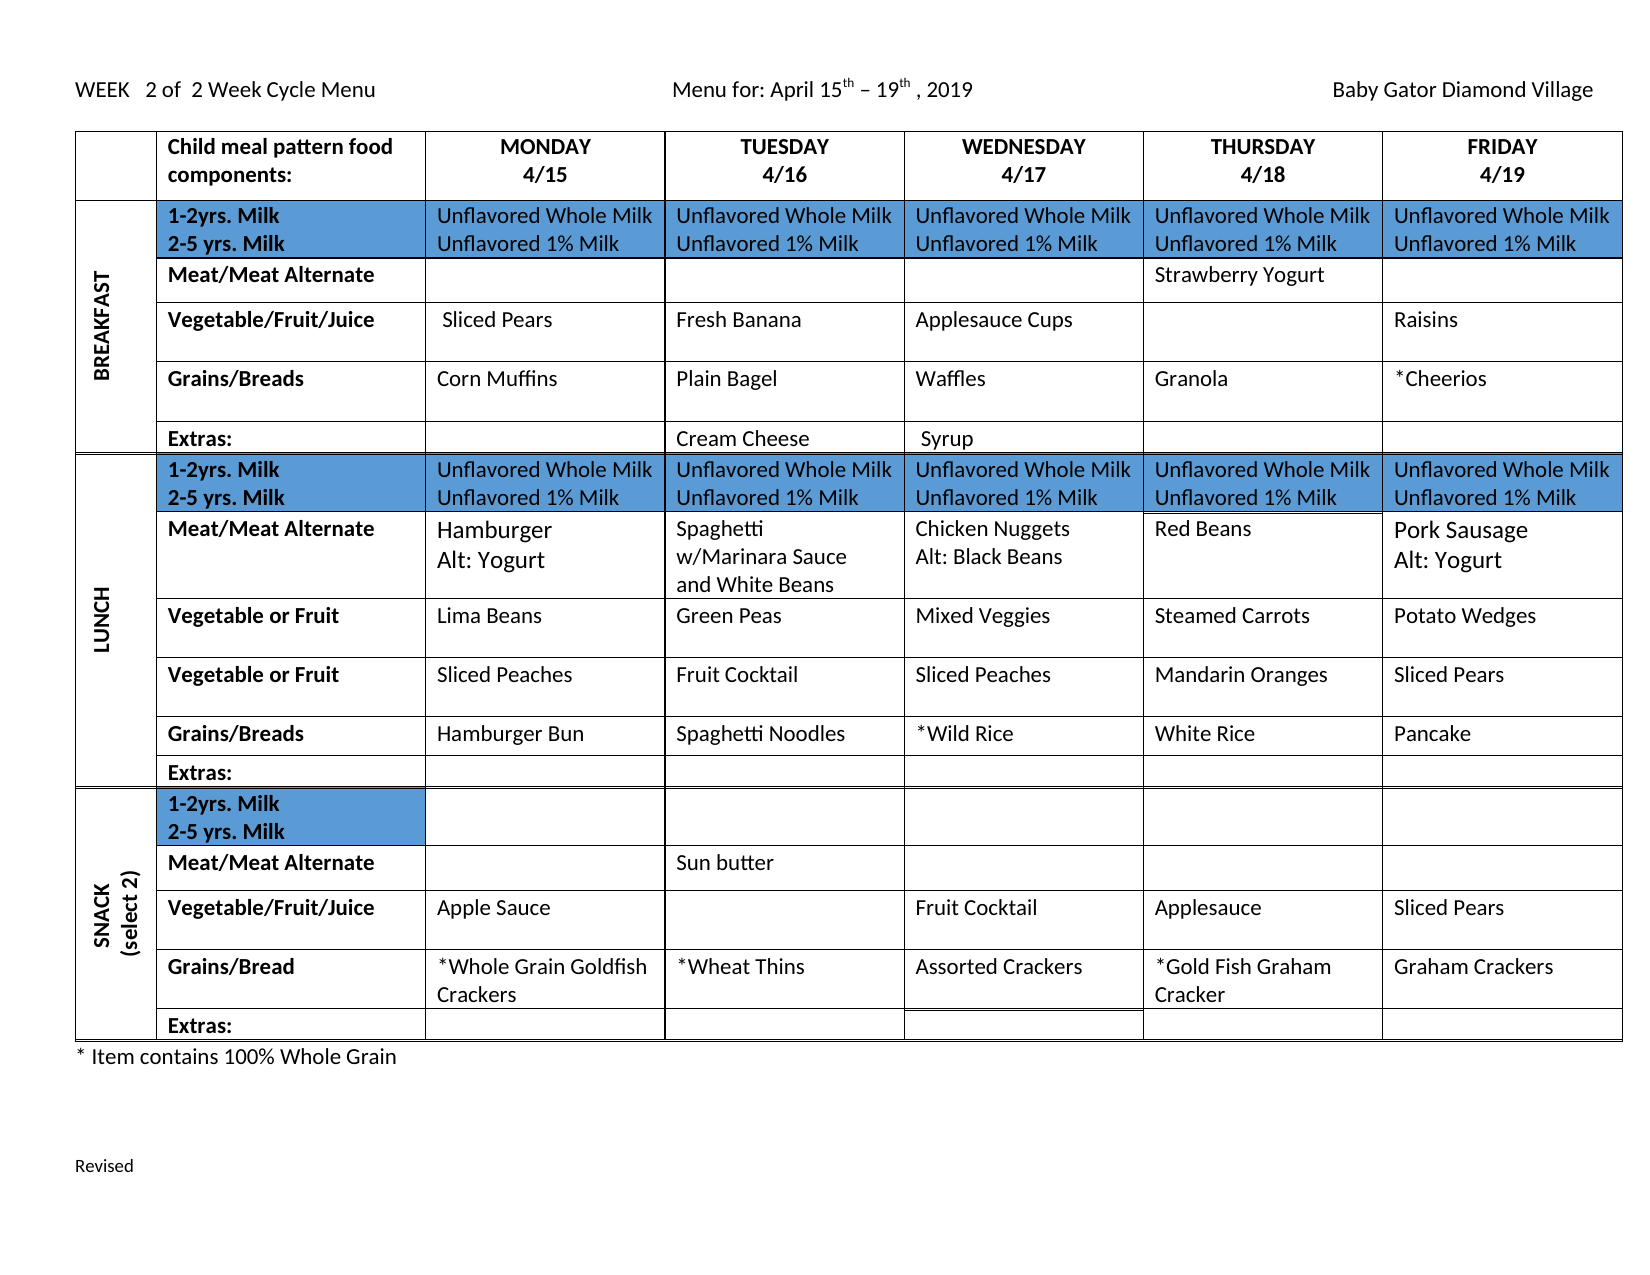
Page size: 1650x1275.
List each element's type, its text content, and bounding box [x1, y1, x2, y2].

table_cell [426, 259, 664, 302]
table_header THURSDAY 4/18 [1144, 132, 1382, 200]
table_cell Sliced Pears [1383, 891, 1622, 949]
table_cell LUNCH [76, 455, 156, 786]
table_cell Extras: [157, 756, 425, 786]
table_cell Mandarin Oranges [1144, 658, 1382, 716]
table_cell Grains/Bread [157, 950, 425, 1008]
table_cell [426, 756, 664, 786]
table_cell Unflavored Whole Milk Unflavored 1% Milk [1383, 455, 1622, 511]
table_cell Plain Bagel [666, 362, 904, 421]
table_cell Unflavored Whole Milk Unflavored 1% Milk [1144, 455, 1382, 511]
table_cell Hamburger Alt: Yogurt [426, 512, 664, 598]
table_cell Vegetable/Fruit/Juice [157, 303, 425, 361]
table_cell Mixed Veggies [905, 599, 1143, 657]
table_cell *Wheat Thins [666, 950, 904, 1008]
table_cell Applesauce Cups [905, 303, 1143, 361]
table_cell Unflavored Whole Milk Unflavored 1% Milk [905, 455, 1143, 511]
text * Item contains 100% Whole Grain [75, 1042, 1605, 1070]
table_header MONDAY 4/15 [426, 132, 664, 200]
table_cell Meat/Meat Alternate [157, 846, 425, 890]
table_cell [666, 259, 904, 302]
table_cell [905, 259, 1143, 302]
table_cell Pork Sausage Alt: Yogurt [1383, 512, 1622, 598]
table_cell Corn Muffins [426, 362, 664, 421]
table_cell *Wild Rice [905, 717, 1143, 755]
table_cell [1144, 789, 1382, 845]
table_cell Fruit Cocktail [905, 891, 1143, 949]
table_cell [1383, 1009, 1622, 1039]
table_cell Red Beans [1144, 514, 1382, 598]
table_header [76, 132, 156, 200]
table_cell Granola [1144, 362, 1382, 421]
table_cell Sun butter [666, 846, 904, 890]
table_cell Unflavored Whole Milk Unflavored 1% Milk [426, 455, 664, 511]
table_cell [666, 891, 904, 949]
table_cell Fruit Cocktail [666, 658, 904, 716]
table_cell 1-2yrs. Milk 2-5 yrs. Milk [157, 201, 425, 257]
table_cell Extras: [157, 1009, 425, 1039]
table_cell Meat/Meat Alternate [157, 512, 425, 598]
table_cell [1383, 846, 1622, 890]
table_cell Waffles [905, 362, 1143, 421]
table_cell [426, 789, 664, 845]
table_cell Steamed Carrots [1144, 599, 1382, 657]
table_cell Unflavored Whole Milk Unflavored 1% Milk [1383, 201, 1622, 257]
table_cell White Rice [1144, 717, 1382, 755]
table_cell [426, 1009, 664, 1039]
table_cell [666, 1009, 904, 1039]
table_cell Fresh Banana [666, 303, 904, 361]
table_cell Unflavored Whole Milk Unflavored 1% Milk [1144, 201, 1382, 257]
table_cell [1383, 789, 1622, 845]
table_cell Assorted Crackers [905, 950, 1143, 1008]
table_cell [426, 846, 664, 890]
table_cell Meat/Meat Alternate [157, 259, 425, 302]
table_cell Unflavored Whole Milk Unflavored 1% Milk [426, 201, 664, 257]
table_cell Apple Sauce [426, 891, 664, 949]
table_cell Vegetable/Fruit/Juice [157, 891, 425, 949]
table_cell Sliced Peaches [426, 658, 664, 716]
table_header Child meal pattern food components: [157, 132, 425, 200]
table_cell Extras: [157, 422, 425, 452]
table_cell Raisins [1383, 303, 1622, 361]
table_cell Graham Crackers [1383, 950, 1622, 1008]
table_cell Spaghetti Noodles [666, 717, 904, 755]
table_cell BREAKFAST [76, 201, 156, 452]
table_cell Chicken Nuggets Alt: Black Beans [905, 512, 1143, 598]
table_cell [1144, 846, 1382, 890]
table_header FRIDAY 4/19 [1383, 132, 1622, 200]
table_cell [1144, 422, 1382, 452]
table_cell [905, 789, 1143, 845]
table_cell [1144, 303, 1382, 361]
table_cell Strawberry Yogurt [1144, 259, 1382, 302]
table_cell [1383, 756, 1622, 786]
table_cell [905, 1011, 1143, 1039]
table_cell [1144, 1009, 1382, 1039]
table_cell SNACK (select 2) [76, 789, 156, 1039]
table_cell Hamburger Bun [426, 717, 664, 755]
table_cell Unflavored Whole Milk Unflavored 1% Milk [905, 201, 1143, 257]
table_cell [905, 756, 1143, 786]
table_cell 1-2yrs. Milk 2-5 yrs. Milk [157, 455, 425, 511]
table_cell Lima Beans [426, 599, 664, 657]
table_cell Vegetable or Fruit [157, 658, 425, 716]
table_cell [666, 756, 904, 786]
table_cell Vegetable or Fruit [157, 599, 425, 657]
table_cell *Gold Fish Graham Cracker [1144, 950, 1382, 1008]
table_cell Green Peas [666, 599, 904, 657]
table_cell Grains/Breads [157, 717, 425, 755]
table_cell [1383, 422, 1622, 452]
table_cell *Cheerios [1383, 362, 1622, 421]
table_cell Applesauce [1144, 891, 1382, 949]
table_cell Syrup [905, 422, 1143, 452]
table_cell Unflavored Whole Milk Unflavored 1% Milk [666, 201, 904, 257]
table_cell [1144, 756, 1382, 786]
table_cell Spaghetti w/Marinara Sauce and White Beans [666, 512, 904, 598]
table_cell Grains/Breads [157, 362, 425, 421]
table_cell Sliced Peaches [905, 658, 1143, 716]
table_cell Unflavored Whole Milk Unflavored 1% Milk [666, 455, 904, 511]
table_header WEDNESDAY 4/17 [905, 132, 1143, 200]
table_cell 1-2yrs. Milk 2-5 yrs. Milk [157, 789, 425, 845]
table_cell [426, 422, 664, 452]
table_cell Potato Wedges [1383, 599, 1622, 657]
table_cell Sliced Pears [1383, 658, 1622, 716]
table_cell [666, 789, 904, 845]
table_cell Cream Cheese [666, 422, 904, 452]
table_cell Sliced Pears [426, 303, 664, 361]
table_header TUESDAY 4/16 [666, 132, 904, 200]
table_cell [905, 846, 1143, 890]
table_cell *Whole Grain Goldfish Crackers [426, 950, 664, 1008]
table_cell [1383, 259, 1622, 302]
table_cell Pancake [1383, 717, 1622, 755]
